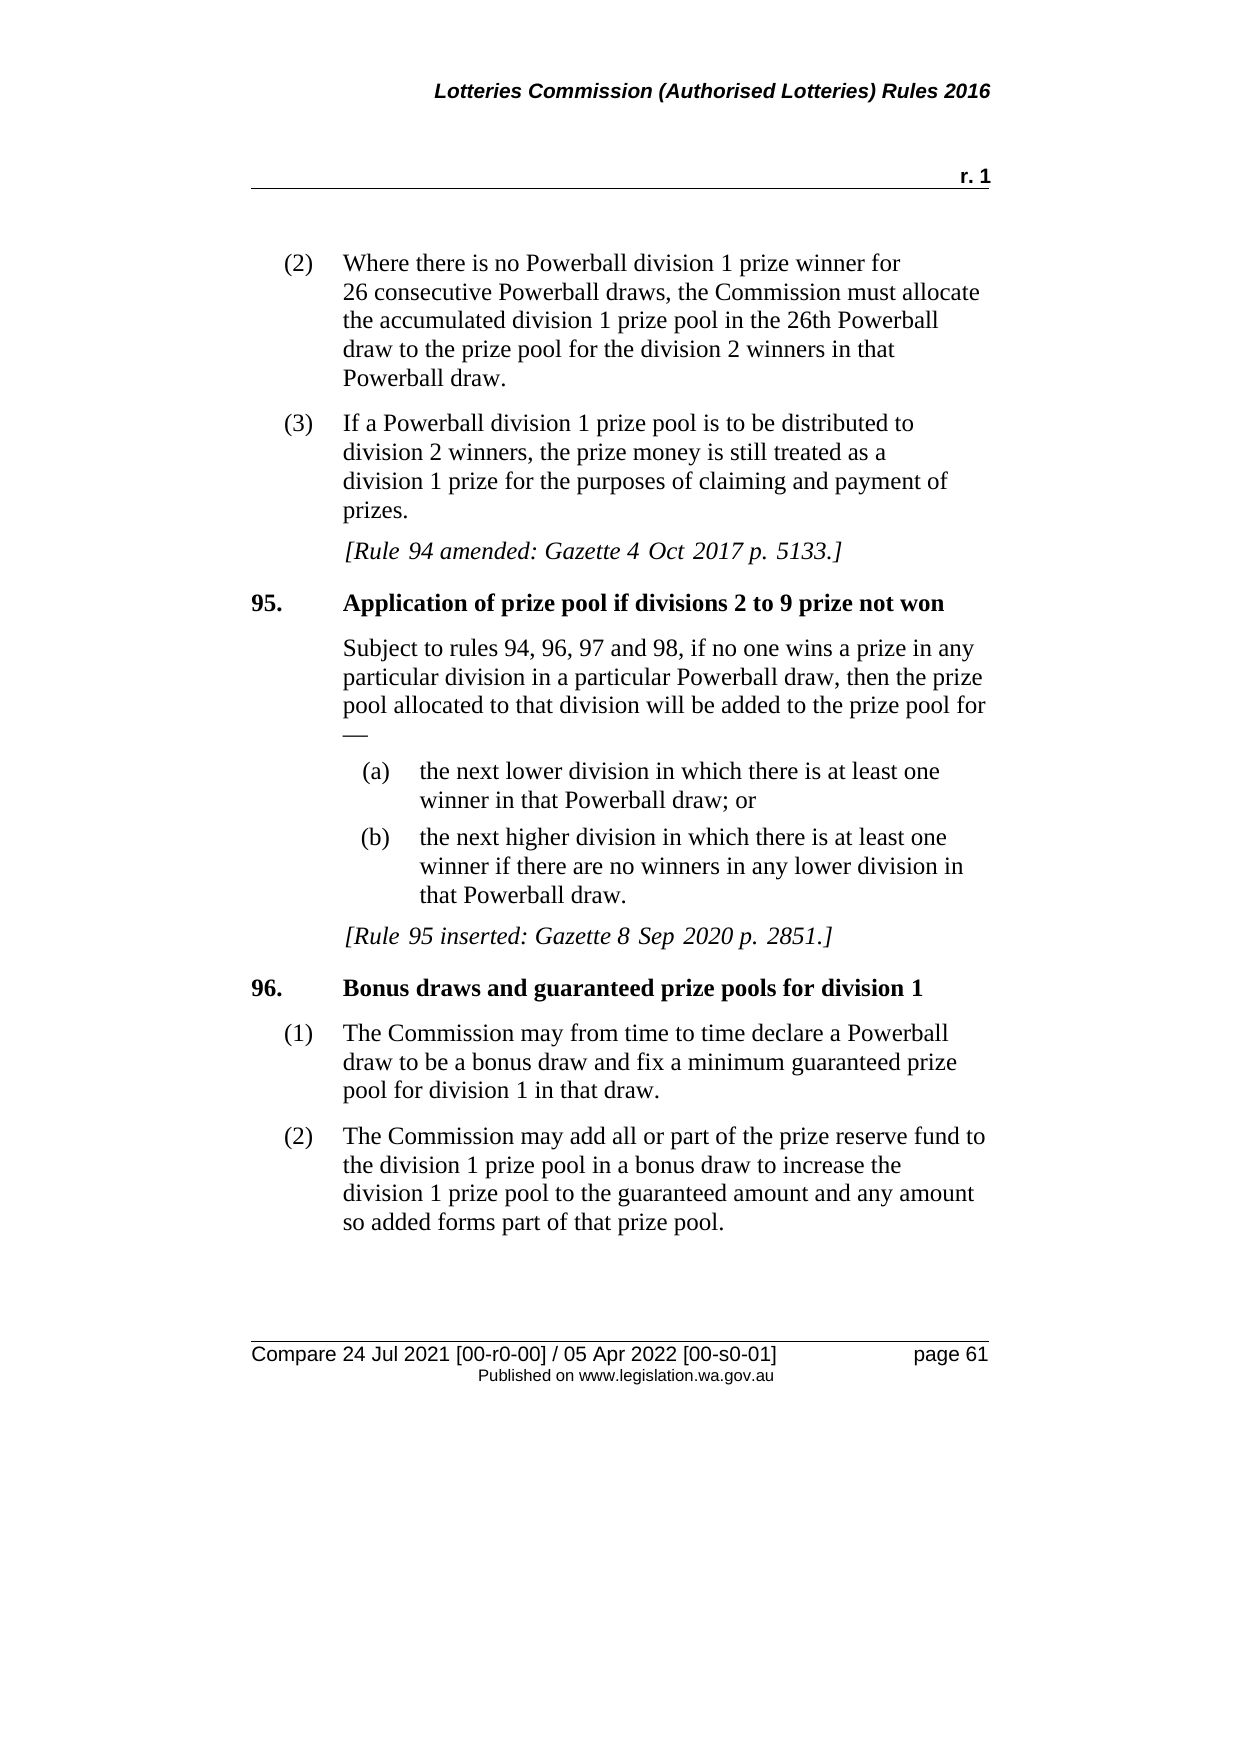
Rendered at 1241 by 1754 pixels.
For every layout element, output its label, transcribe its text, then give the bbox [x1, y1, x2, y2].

text Subject to rules 94, 96, 97 and 98, if no one wins a prize in any particular division in a particular Powerball draw, then the prize pool allocated to that division will be added to the prize pool for— [251, 633, 989, 748]
subtitle 95. Application of prize pool if divisions 2 to 9 prize not won [251, 588, 989, 616]
text (a) the next lower division in which there is at least one winner in that Powerball draw; or [251, 756, 989, 814]
subtitle 96. Bonus draws and guaranteed prize pools for division 1 [251, 973, 989, 1001]
text (2) Where there is no Powerball division 1 prize winner for 26 consecutive Powerball draws, the Commission must allocate the accumulated division 1 prize pool in the 26th Powerball draw to the prize pool for the division 2 winners in that Powerball draw. [251, 248, 989, 392]
text (1) The Commission may from time to time declare a Powerball draw to be a bonus draw and fix a minimum guaranteed prize pool for division 1 in that draw. [251, 1018, 989, 1104]
text [Rule 94 amended: Gazette 4 Oct 2017 p. 5133.] [251, 536, 989, 565]
text (b) the next higher division in which there is at least one winner if there are no winners in any lower division in that Powerball draw. [251, 822, 989, 908]
text [Rule 95 inserted: Gazette 8 Sep 2020 p. 2851.] [251, 921, 989, 950]
text (2) The Commission may add all or part of the prize reserve fund to the division 1 prize pool in a bonus draw to increase the division 1 prize pool to the guaranteed amount and any amount so added forms part of that prize pool. [251, 1121, 989, 1236]
text (3) If a Powerball division 1 prize pool is to be distributed to division 2 winners, the prize money is still treated as a division 1 prize for the purposes of claiming and payment of prizes. [251, 408, 989, 523]
